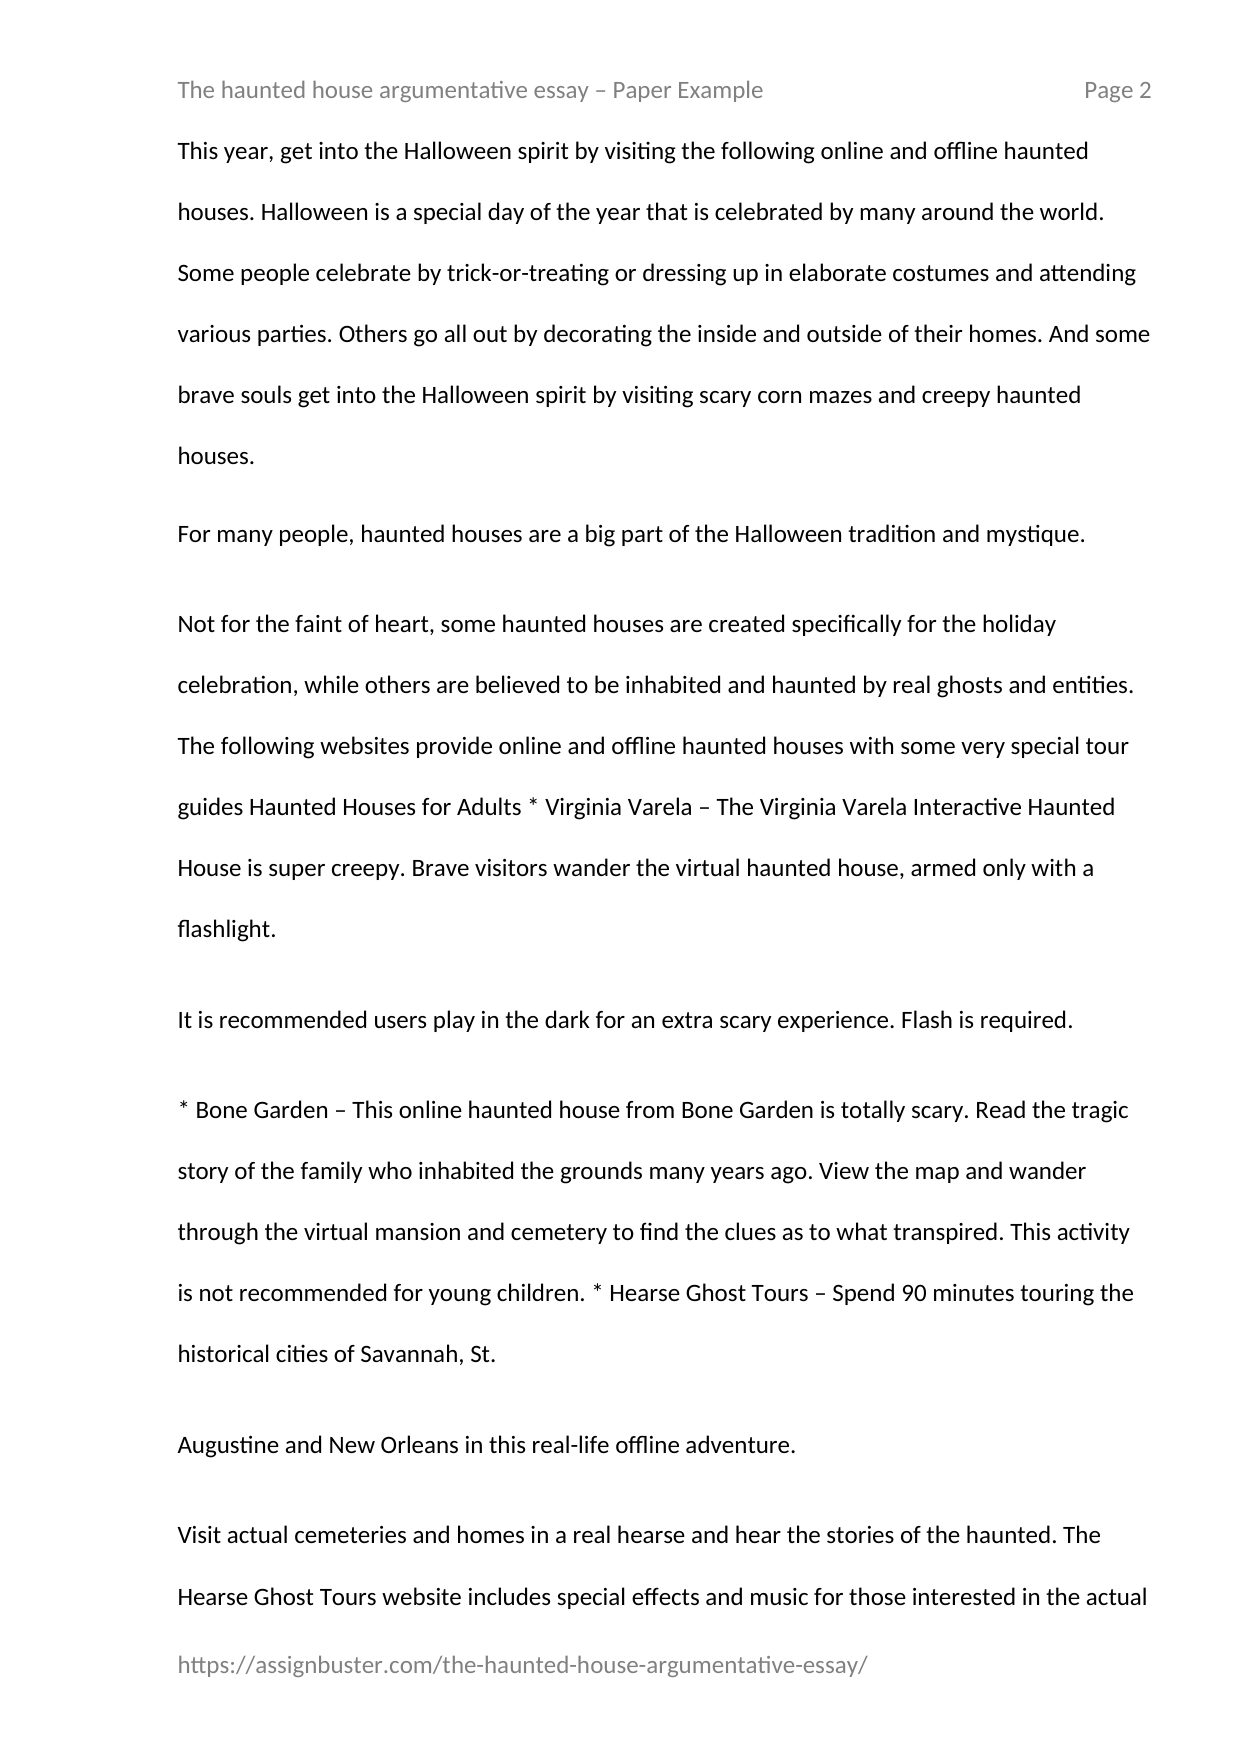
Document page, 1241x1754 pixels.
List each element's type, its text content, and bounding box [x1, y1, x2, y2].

text Not for the faint of heart, some haunted houses are created specifically for the holiday celebration, while others are believed to be inhabited and haunted by real ghosts and entities. The following websites provide online and offline haunted houses with some very special tour guides Haunted Houses for Adults * Virginia Varela – The Virginia Varela Interactive Haunted House is super creepy. Brave visitors wander the virtual haunted house, armed only with a flashlight. [177, 608, 1152, 944]
text For many people, haunted houses are a big part of the Halloween tradition and mystique. [177, 518, 1152, 548]
text * Bone Garden – This online haunted house from Bone Garden is totally scary. Read the tragic story of the family who inhabited the grounds many years ago. View the map and wander through the virtual mansion and cemetery to find the clues as to what transpired. This activity is not recommended for young children. * Hearse Ghost Tours – Spend 90 minutes touring the historical cities of Savannah, St. [177, 1094, 1152, 1369]
text This year, get into the Halloween spirit by visiting the following online and offline haunted houses. Halloween is a special day of the year that is celebrated by many around the world. Some people celebrate by trick-or-treating or dressing up in elaborate costumes and attending various parties. Others go all out by decorating the inside and outside of their homes. And some brave souls get into the Halloween spirit by visiting scary corn mazes and creepy haunted houses. [177, 135, 1152, 471]
text Augustine and New Orleans in this real-life offline adventure. [177, 1429, 1152, 1460]
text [177, 1520, 1152, 1611]
text It is recommended users play in the dark for an extra scary experience. Flash is required. [177, 1004, 1152, 1034]
